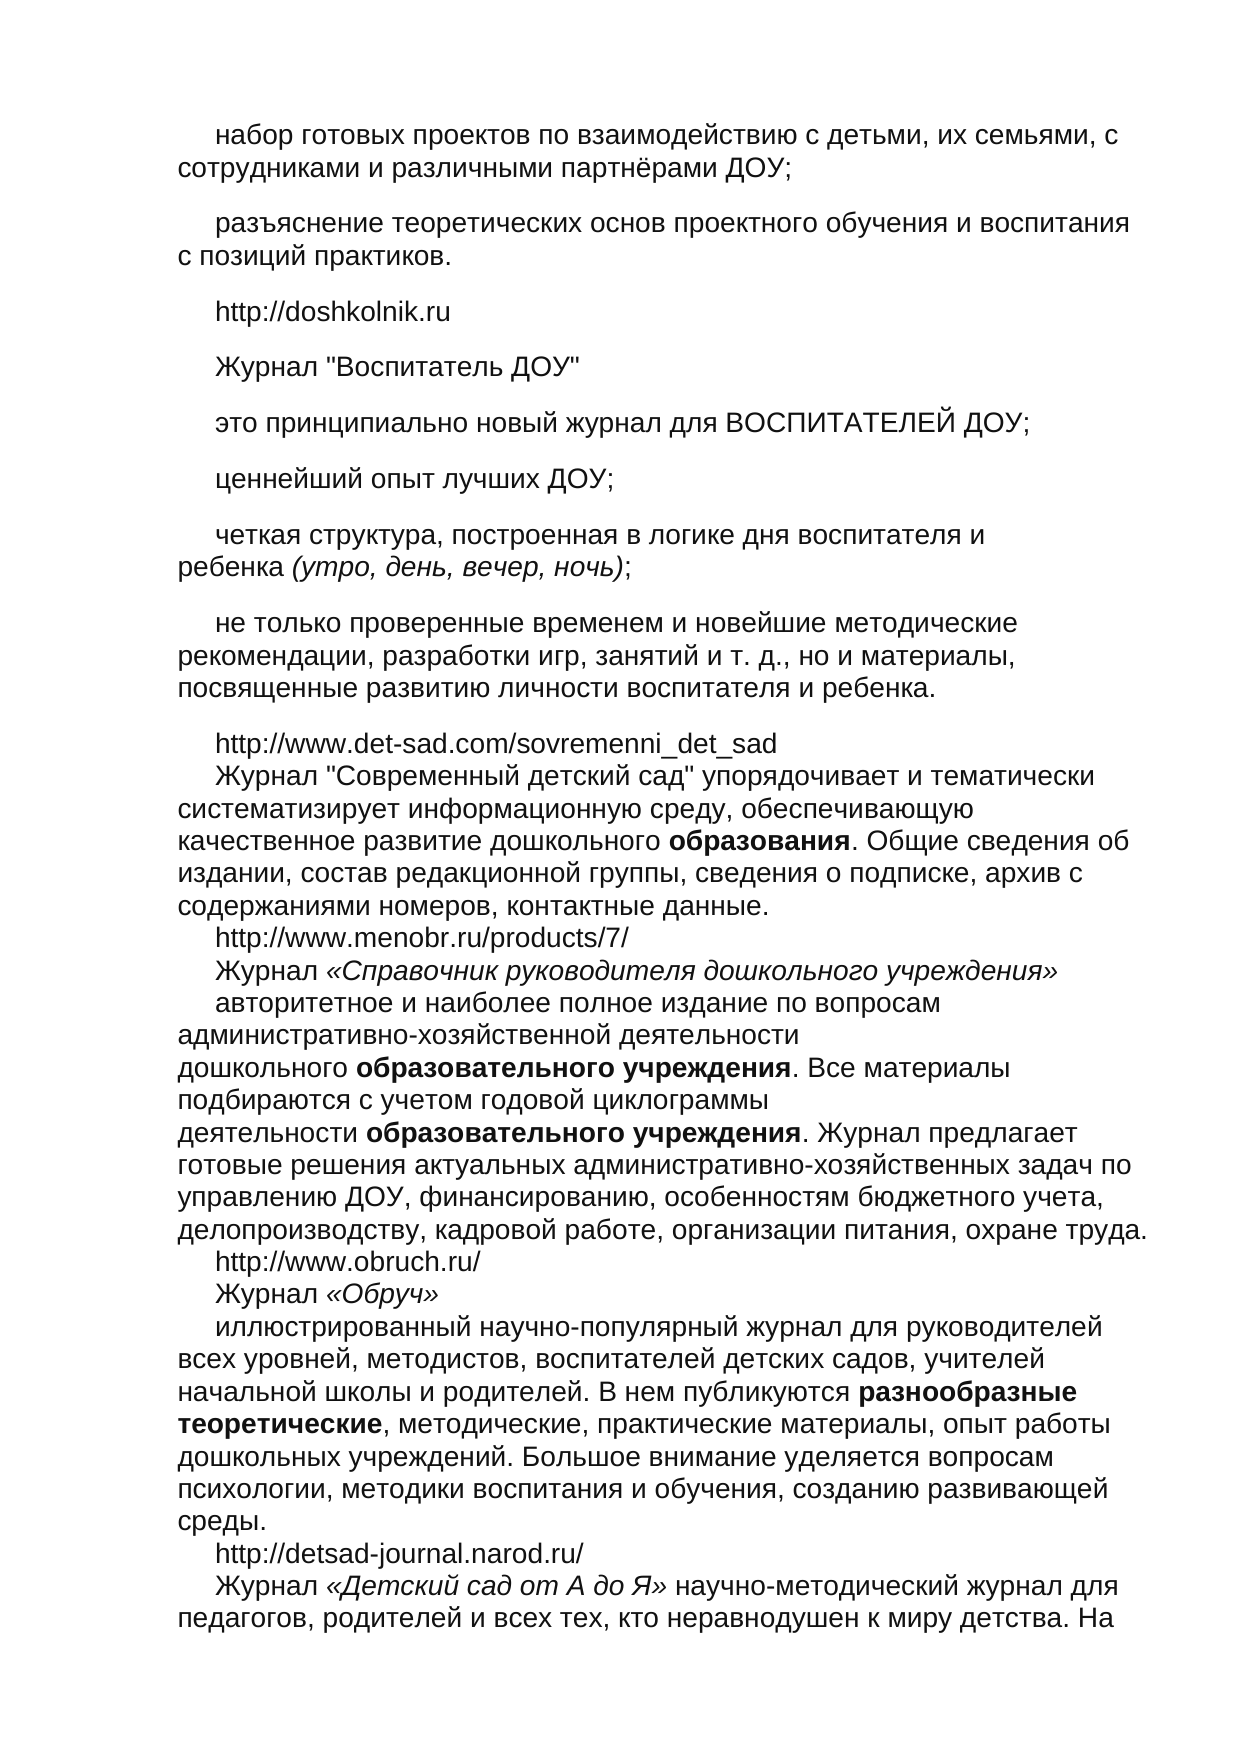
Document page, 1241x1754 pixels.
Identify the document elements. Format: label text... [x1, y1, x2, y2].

text Журнал «Справочник руководителя дошкольного учреждения» [177, 953, 1152, 986]
text четкая структура, построенная в логике дня воспитателя и ребенка (утро, день, вечер, ночь); [177, 518, 1152, 583]
text http://www.menobr.ru/products/7/ [177, 921, 1152, 953]
text ценнейший опыт лучших ДОУ; [177, 462, 1152, 494]
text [177, 1569, 1152, 1634]
text http://doshkolnik.ru [177, 294, 1152, 327]
text иллюстрированный научно-популярный журнал для руководителей всех уровней, методистов, воспитателей детских садов, учителей начальной школы и родителей. В нем публикуются разнообразные теоретические, методические, практические материалы, опыт работы дошкольных учреждений. Большое внимание уделяется вопросам психологии, методики воспитания и обучения, созданию развивающей среды. [177, 1310, 1152, 1537]
text набор готовых проектов по взаимодействию с детьми, их семьями, с сотрудниками и различными партнёрами ДОУ; [177, 118, 1152, 183]
text Журнал «Обруч» [177, 1277, 1152, 1310]
text Журнал "Современный детский сад" упорядочивает и тематически систематизирует информационную среду, обеспечивающую качественное развитие дошкольного образования. Общие сведения об издании, состав редакционной группы, сведения о подписке, архив с содержаниями номеров, контактные данные. [177, 759, 1152, 921]
text это принципиально новый журнал для ВОСПИТАТЕЛЕЙ ДОУ; [177, 406, 1152, 439]
text разъяснение теоретических основ проектного обучения и воспитания с позиций практиков. [177, 206, 1152, 271]
text http://www.det-sad.com/sovremenni_det_sad [177, 727, 1152, 759]
text авторитетное и наиболее полное издание по вопросам административно-хозяйственной деятельности дошкольного образовательного учреждения. Все материалы подбираются с учетом годовой циклограммы деятельности образовательного учреждения. Журнал предлагает готовые решения актуальных административно-хозяйственных задач по управлению ДОУ, финансированию, особенностям бюджетного учета, делопроизводству, кадровой работе, организации питания, охране труда. [177, 986, 1152, 1245]
text не только проверенные временем и новейшие методические рекомендации, разработки игр, занятий и т. д., но и материалы, посвященные развитию личности воспитателя и ребенка. [177, 606, 1152, 703]
text Журнал "Воспитатель ДОУ" [177, 350, 1152, 383]
text http://www.obruch.ru/ [177, 1245, 1152, 1277]
text http://detsad-journal.narod.ru/ [177, 1537, 1152, 1569]
